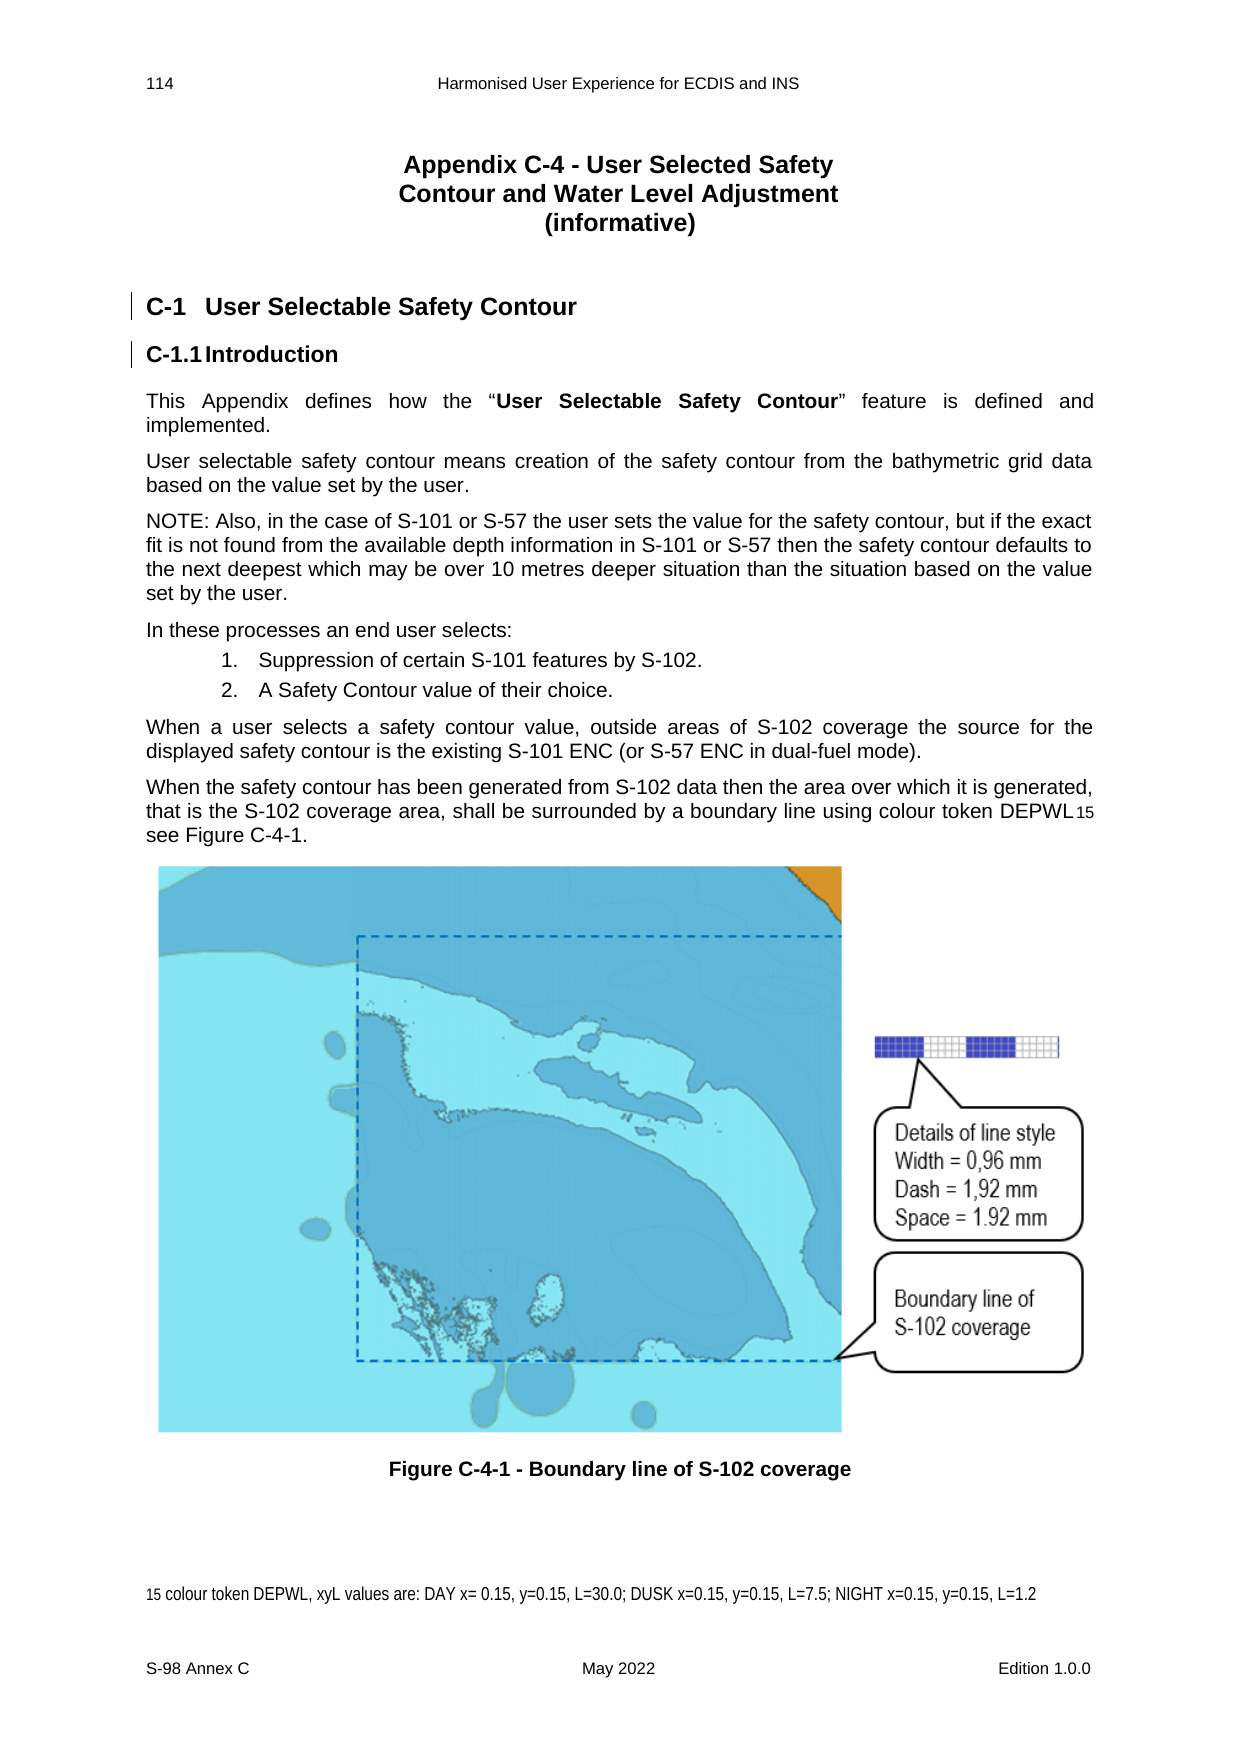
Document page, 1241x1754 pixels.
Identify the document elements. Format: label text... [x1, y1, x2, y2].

text In these processes an end user selects: [146, 618, 1094, 642]
list Suppression of certain S-101 features by S-102. [221, 648, 1094, 672]
text User selectable safety contour means creation of the safety contour from the bathymetric grid data based on the value set by the user. [146, 449, 1094, 497]
picture [150, 859, 1090, 1441]
text When the safety contour has been generated from S-102 data then the area over which it is generated, that is the S-102 coverage area, shall be surrounded by a boundary line using colour token DEPWL see Figure C-4-1. [146, 775, 1094, 847]
text When a user selects a safety contour value, outside areas of S-102 coverage the source for the displayed safety contour is the existing S-101 ENC (or S-57 ENC in dual-fuel mode). [146, 714, 1094, 762]
text (informative) [146, 207, 1094, 236]
subtitle Appendix C-4 - User Selected Safety Contour and Water Level Adjustment [367, 150, 869, 207]
list A Safety Contour value of their choice. [221, 678, 1094, 702]
subtitle User Selectable Safety Contour [146, 292, 1094, 320]
text Figure C-4-1 - Boundary line of S-102 coverage [146, 1457, 1094, 1481]
text This Appendix defines how the “User Selectable Safety Contour” feature is defined and implemented. [146, 388, 1094, 436]
text NOTE: Also, in the case of S-101 or S-57 the user sets the value for the safety contour, but if the exact fit is not found from the available depth information in S-101 or S-57 then the safety contour defaults to the next deepest which may be over 10 metres deeper situation than the situation based on the value set by the user. [146, 509, 1094, 605]
subtitle Introduction [146, 341, 1094, 368]
